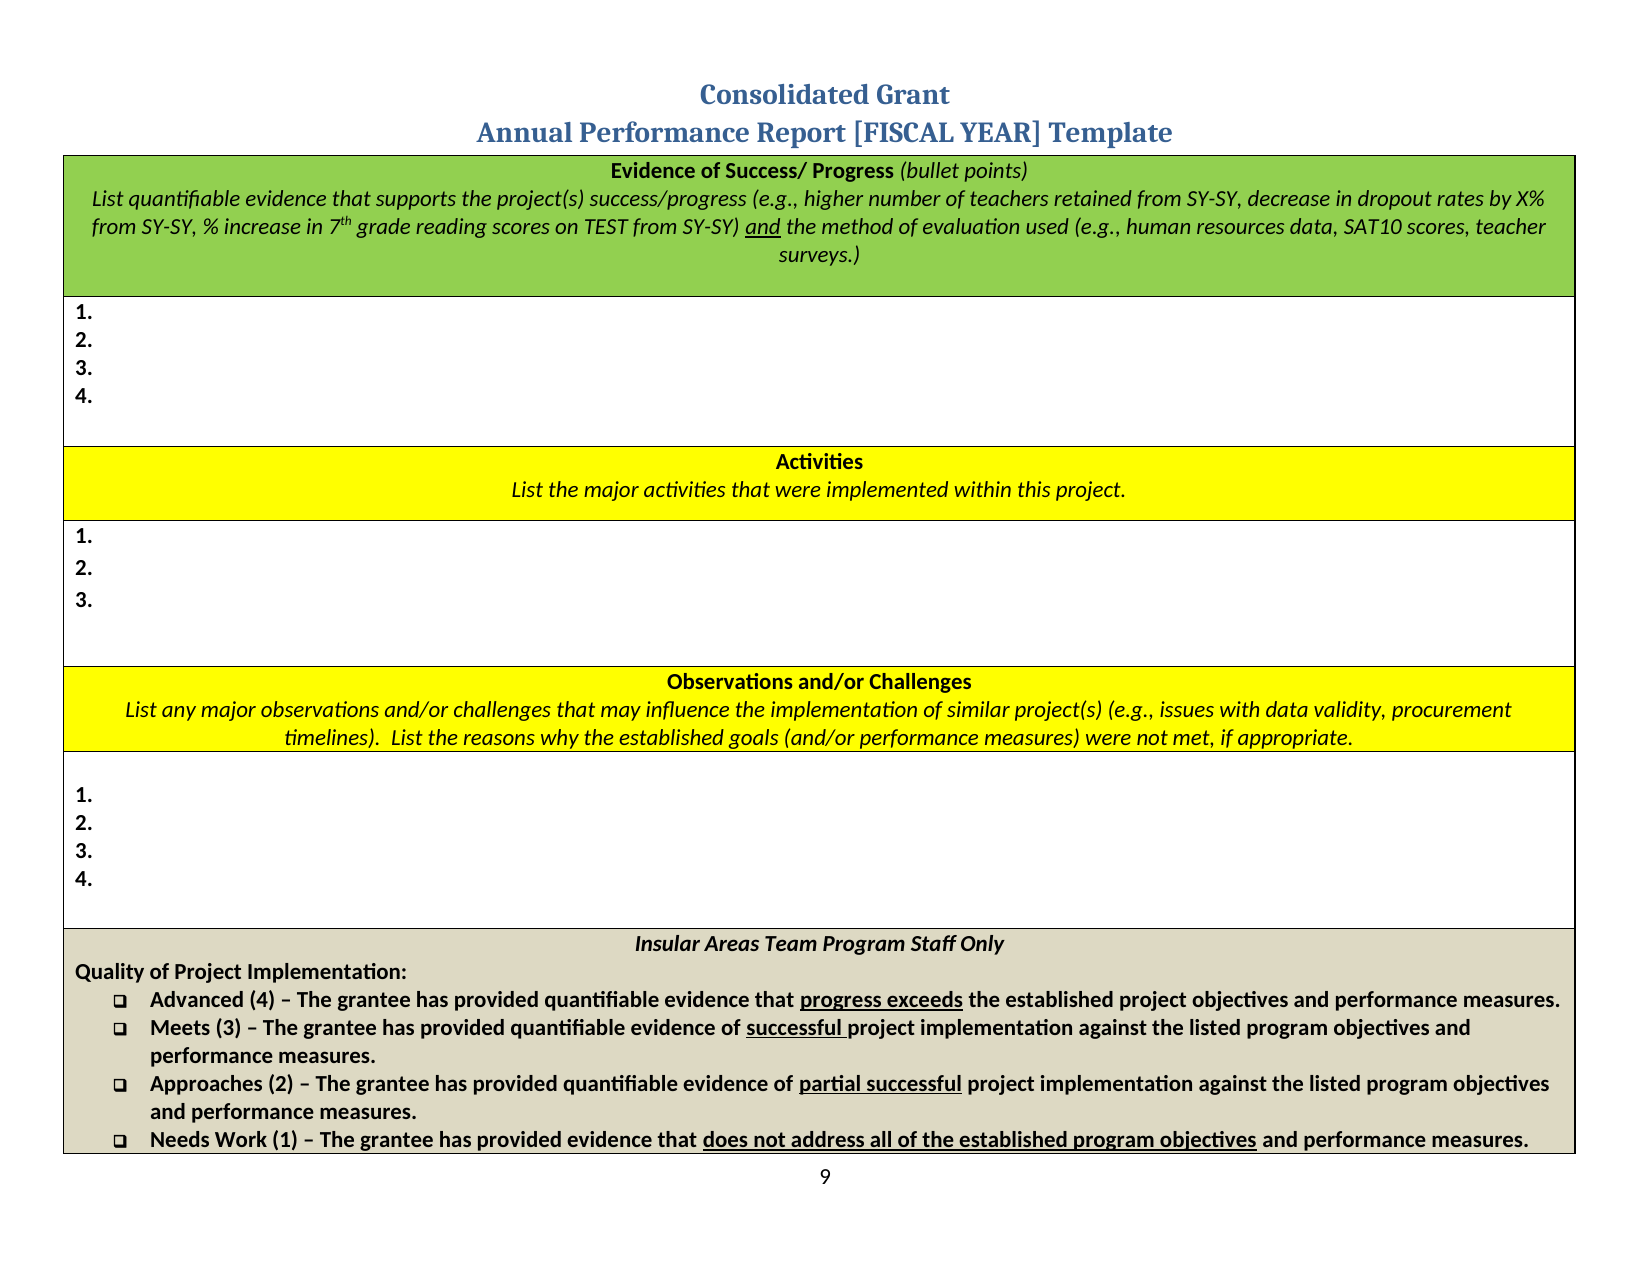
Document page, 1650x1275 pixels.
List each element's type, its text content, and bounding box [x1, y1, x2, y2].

table_cell [64, 752, 1574, 928]
table_cell Observations and/or Challenges List any major observations and/or challenges that may influence the implementation of similar project(s) (e.g., issues with data validity, procurement timelines). List the reasons why the established goals (and/or performance measures) were not met, if appropriate. [64, 667, 1574, 751]
table_cell [64, 297, 1574, 446]
table_cell Activities List the major activities that were implemented within this project. [64, 447, 1574, 520]
table_cell [64, 521, 1574, 666]
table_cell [64, 929, 1574, 1153]
table_cell Evidence of Success/ Progress (bullet points) List quantifiable evidence that supports the project(s) success/progress (e.g., higher number of teachers retained from SY-SY, decrease in dropout rates by X% from SY-SY, % increase in 7th grade reading scores on TEST from SY-SY) and the method of evaluation used (e.g., human resources data, SAT10 scores, teacher surveys.) [64, 156, 1574, 296]
